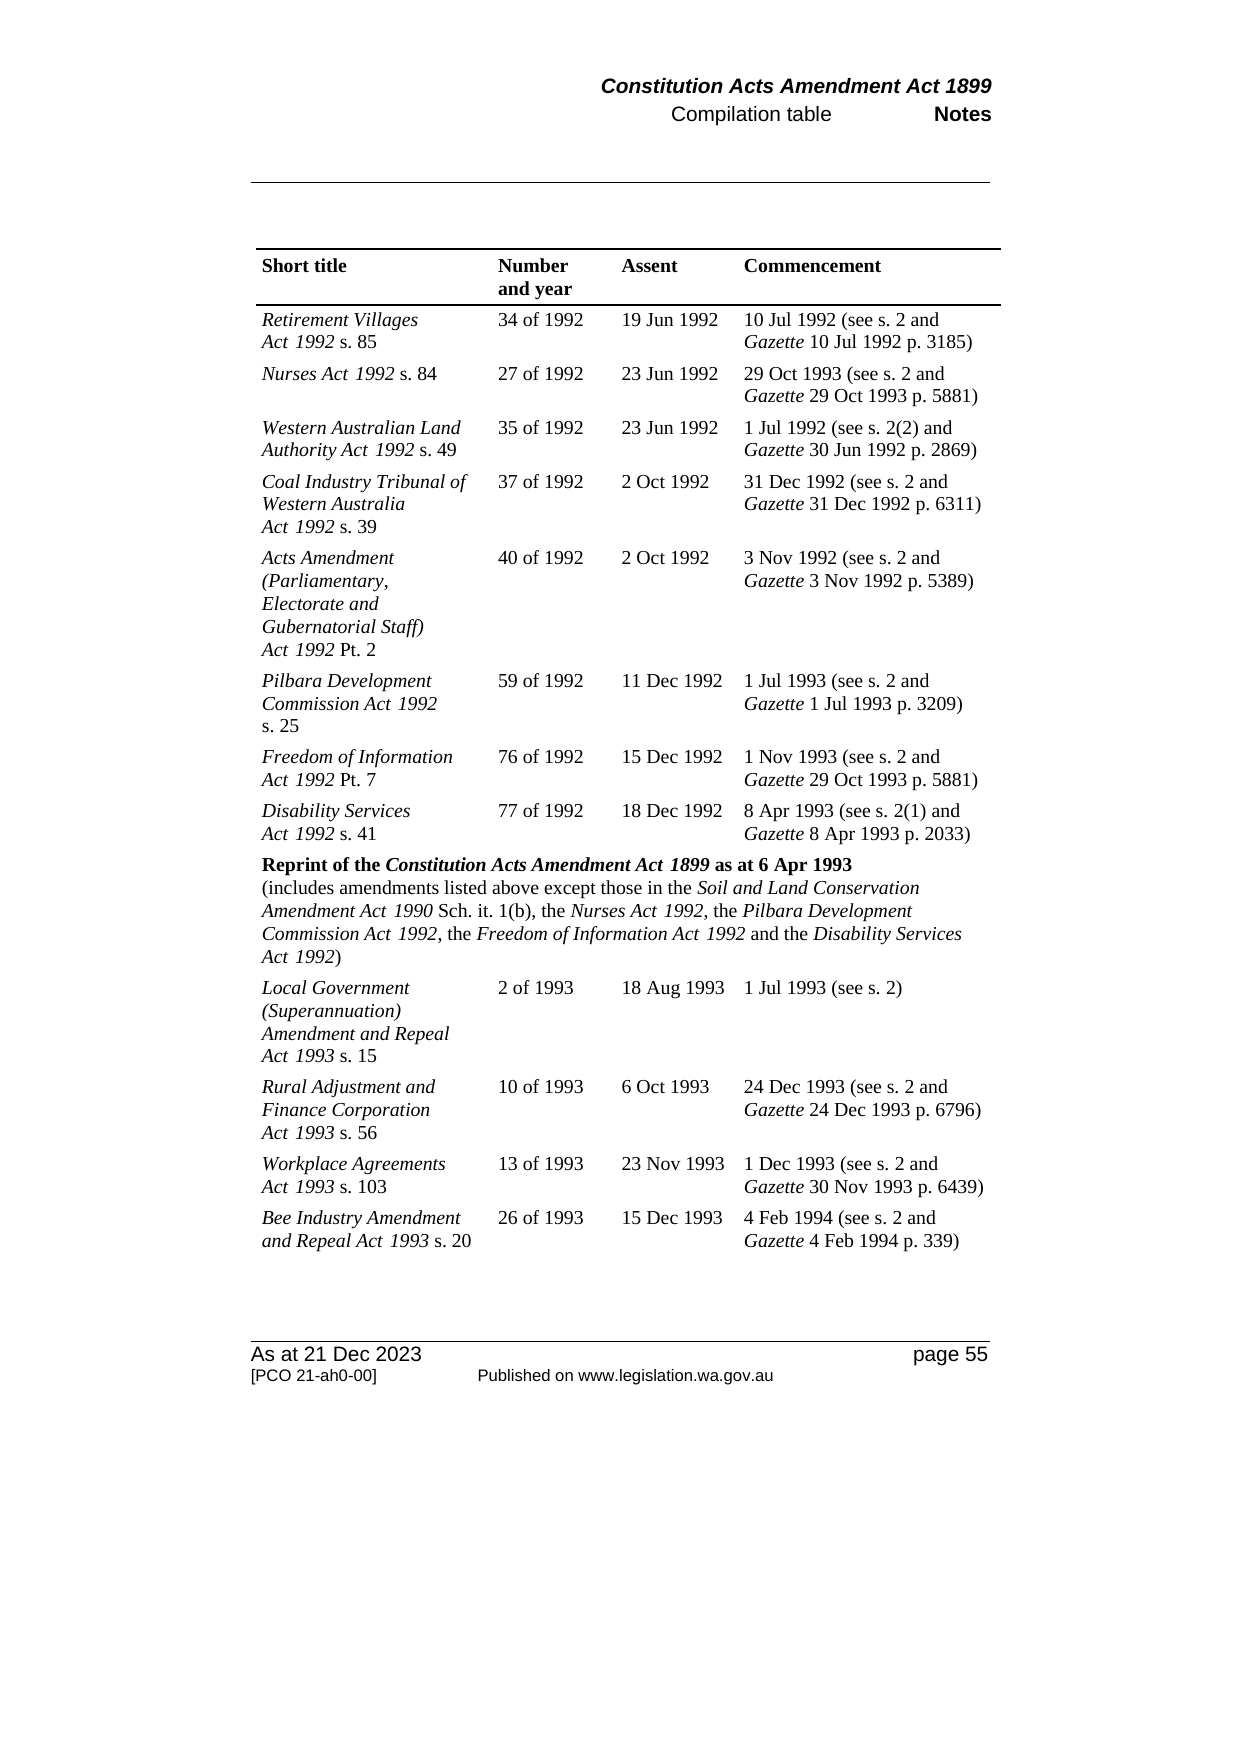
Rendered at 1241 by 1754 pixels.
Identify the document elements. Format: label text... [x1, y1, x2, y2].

table_cell 59 of 1992 [492, 665, 616, 741]
table_cell 8 Apr 1993 (see s. 2(1) and Gazette 8 Apr 1993 p. 2033) [738, 795, 1001, 849]
table_cell Workplace Agreements Act 1993 s. 103 [256, 1148, 492, 1202]
table_cell 2 Oct 1992 [616, 465, 738, 542]
table_cell Reprint of the Constitution Acts Amendment Act 1899 as at 6 Apr 1993 (includes amendments listed above except those in the Soil and Land Conservation Amendment Act 1990 Sch. it. 1(b), the Nurses Act 1992, the Pilbara Development Commission Act 1992, the Freedom of Information Act 1992 and the Disability Services Act 1992) [256, 849, 1001, 972]
table_cell 23 Nov 1993 [616, 1148, 738, 1202]
table_cell Bee Industry Amendment and Repeal Act 1993 s. 20 [256, 1202, 492, 1256]
table_cell 1 Dec 1993 (see s. 2 and Gazette 30 Nov 1993 p. 6439) [738, 1148, 1001, 1202]
table_cell 13 of 1993 [492, 1148, 616, 1202]
table_cell 1 Jul 1993 (see s. 2) [738, 972, 1001, 1071]
table_cell Local Government (Superannuation) Amendment and Repeal Act 1993 s. 15 [256, 972, 492, 1071]
table_cell 23 Jun 1992 [616, 358, 738, 411]
table_cell Western Australian Land Authority Act 1992 s. 49 [256, 411, 492, 465]
table_cell 27 of 1992 [492, 358, 616, 411]
table_header Assent [616, 250, 738, 303]
table_cell 3 Nov 1992 (see s. 2 and Gazette 3 Nov 1992 p. 5389) [738, 542, 1001, 664]
table_cell 15 Dec 1993 [616, 1202, 738, 1256]
table_cell 15 Dec 1992 [616, 741, 738, 795]
table_cell 2 of 1993 [492, 972, 616, 1071]
table_cell 29 Oct 1993 (see s. 2 and Gazette 29 Oct 1993 p. 5881) [738, 358, 1001, 411]
table_header Commencement [738, 250, 1001, 303]
table_cell 37 of 1992 [492, 465, 616, 542]
table_cell Retirement Villages Act 1992 s. 85 [256, 306, 492, 357]
table_cell 35 of 1992 [492, 411, 616, 465]
table_cell 31 Dec 1992 (see s. 2 and Gazette 31 Dec 1992 p. 6311) [738, 465, 1001, 542]
table_cell Nurses Act 1992 s. 84 [256, 358, 492, 411]
table_cell 34 of 1992 [492, 306, 616, 357]
table_header Short title [256, 250, 492, 303]
table_cell 40 of 1992 [492, 542, 616, 664]
table_cell 11 Dec 1992 [616, 665, 738, 741]
table_cell 24 Dec 1993 (see s. 2 and Gazette 24 Dec 1993 p. 6796) [738, 1071, 1001, 1148]
table_cell 76 of 1992 [492, 741, 616, 795]
table_cell 4 Feb 1994 (see s. 2 and Gazette 4 Feb 1994 p. 339) [738, 1202, 1001, 1256]
table_cell 19 Jun 1992 [616, 306, 738, 357]
table_cell Freedom of Information Act 1992 Pt. 7 [256, 741, 492, 795]
table_cell 26 of 1993 [492, 1202, 616, 1256]
table_cell 1 Jul 1992 (see s. 2(2) and Gazette 30 Jun 1992 p. 2869) [738, 411, 1001, 465]
table_cell 10 Jul 1992 (see s. 2 and Gazette 10 Jul 1992 p. 3185) [738, 306, 1001, 357]
table_cell 1 Nov 1993 (see s. 2 and Gazette 29 Oct 1993 p. 5881) [738, 741, 1001, 795]
table_cell Coal Industry Tribunal of Western Australia Act 1992 s. 39 [256, 465, 492, 542]
table_cell 6 Oct 1993 [616, 1071, 738, 1148]
table_cell Acts Amendment (Parliamentary, Electorate and Gubernatorial Staff) Act 1992 Pt. 2 [256, 542, 492, 664]
table_cell 23 Jun 1992 [616, 411, 738, 465]
table_cell 77 of 1992 [492, 795, 616, 849]
table_cell 18 Dec 1992 [616, 795, 738, 849]
table_cell Pilbara Development Commission Act 1992 s. 25 [256, 665, 492, 741]
table_cell 10 of 1993 [492, 1071, 616, 1148]
table_cell 18 Aug 1993 [616, 972, 738, 1071]
table_cell Rural Adjustment and Finance Corporation Act 1993 s. 56 [256, 1071, 492, 1148]
table_cell 2 Oct 1992 [616, 542, 738, 664]
table_header Number and year [492, 250, 616, 303]
table_cell 1 Jul 1993 (see s. 2 and Gazette 1 Jul 1993 p. 3209) [738, 665, 1001, 741]
table_cell Disability Services Act 1992 s. 41 [256, 795, 492, 849]
